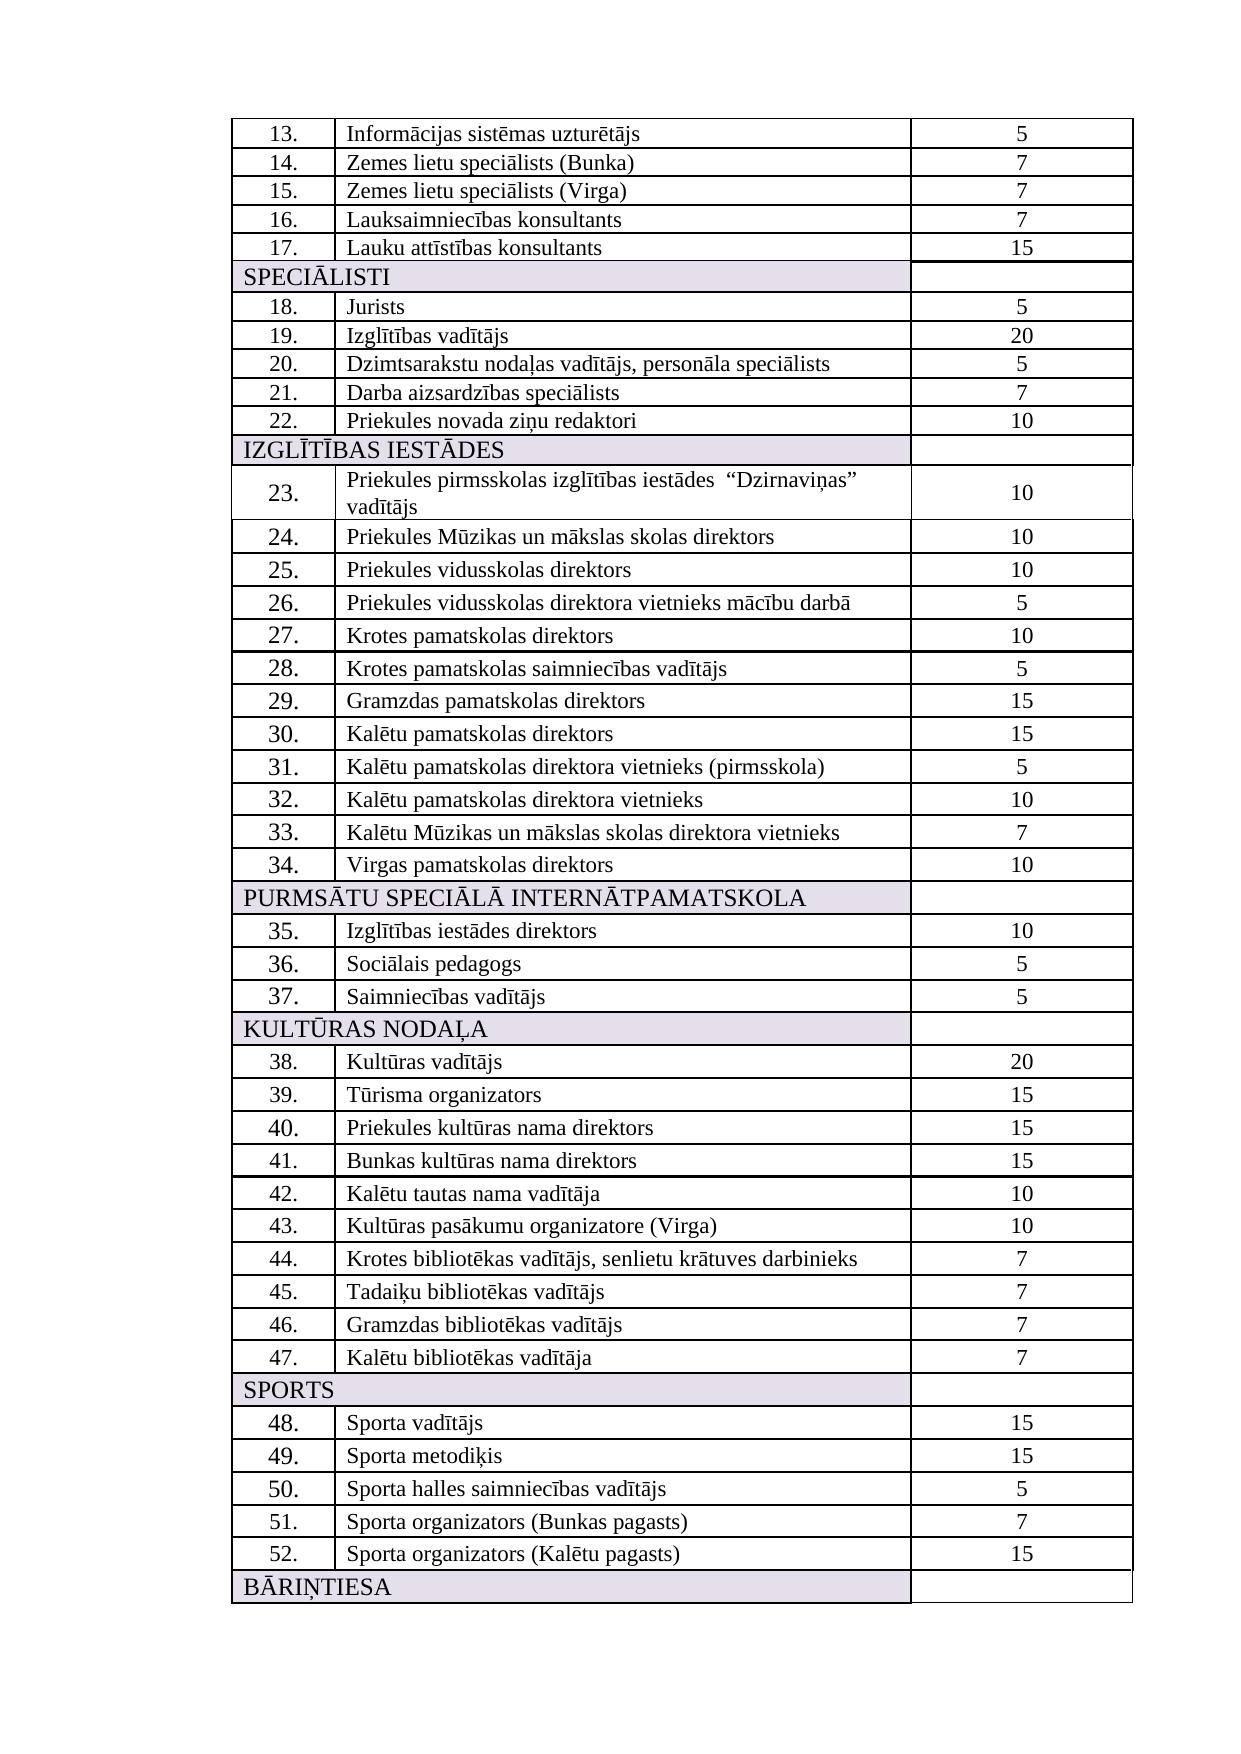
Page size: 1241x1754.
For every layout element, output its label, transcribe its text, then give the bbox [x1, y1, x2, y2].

table_cell 41. [233, 1145, 334, 1175]
table_cell 10 [912, 620, 1132, 650]
table_cell 29. [233, 685, 334, 716]
table_cell 42. [233, 1178, 334, 1208]
table_cell 17. [233, 234, 334, 260]
table_cell [912, 1013, 1132, 1044]
table_cell 24. [233, 520, 334, 552]
table_cell Darba aizsardzības speciālists [336, 379, 910, 405]
table_cell BĀRIŅTIESA [233, 1571, 910, 1602]
table_cell 43. [233, 1210, 334, 1241]
table_cell 10 [912, 849, 1132, 880]
table_cell 45. [233, 1276, 334, 1307]
table_cell [912, 882, 1132, 913]
table_cell 25. [233, 554, 334, 585]
table_cell Priekules novada ziņu redaktori [336, 407, 910, 433]
table_cell [912, 1374, 1132, 1405]
table_cell 44. [233, 1243, 334, 1274]
table_cell 52. [233, 1538, 334, 1569]
table_cell 15 [912, 1538, 1132, 1569]
table_cell SPECIĀLISTI [233, 261, 910, 291]
table_cell 7 [912, 206, 1132, 232]
table_cell 15 [912, 1440, 1132, 1471]
table_cell Tadaiķu bibliotēkas vadītājs [336, 1276, 910, 1307]
table_cell Kalētu tautas nama vadītāja [336, 1178, 910, 1208]
table_cell Sporta metodiķis [336, 1440, 910, 1471]
table_cell 5 [912, 350, 1132, 377]
table_cell 33. [233, 816, 334, 847]
table_cell Priekules Mūzikas un mākslas skolas direktors [336, 520, 910, 552]
table_cell 14. [233, 149, 334, 175]
table_cell Gramzdas pamatskolas direktors [336, 685, 910, 716]
table_cell 15 [912, 1407, 1132, 1438]
table_cell Informācijas sistēmas uzturētājs [336, 119, 910, 147]
table_cell Sporta organizators (Bunkas pagasts) [336, 1506, 910, 1536]
table_cell 30. [233, 718, 334, 749]
table_cell Krotes bibliotēkas vadītājs, senlietu krātuves darbinieks [336, 1243, 910, 1274]
table_cell Sporta halles saimniecības vadītājs [336, 1473, 910, 1503]
table_cell 7 [912, 816, 1132, 847]
table_cell 26. [233, 587, 334, 617]
table_cell 15 [912, 1145, 1132, 1175]
table_cell 10 [912, 464, 1132, 519]
table_cell SPORTS [233, 1374, 910, 1405]
table_cell 15 [912, 1112, 1132, 1142]
table_cell 7 [912, 1341, 1132, 1372]
table_cell 22. [233, 407, 334, 433]
table_cell 10 [912, 554, 1132, 585]
table_cell Sporta organizators (Kalētu pagasts) [336, 1538, 910, 1569]
table_cell Kultūras vadītājs [336, 1046, 910, 1077]
table_cell 27. [233, 620, 334, 650]
table_cell 5 [912, 1473, 1132, 1503]
table_cell 20 [912, 1046, 1132, 1077]
table_cell IZGLĪTĪBAS IESTĀDES [233, 436, 910, 464]
table_cell KULTŪRAS NODAĻA [233, 1013, 910, 1044]
table_cell Zemes lietu speciālists (Bunka) [336, 149, 910, 175]
table_cell 10 [912, 1210, 1132, 1241]
table_cell 10 [912, 915, 1132, 946]
table_cell 21. [233, 379, 334, 405]
table_cell 19. [233, 322, 334, 348]
table_cell 10 [912, 407, 1132, 433]
table_cell 5 [912, 653, 1132, 683]
table_cell 39. [233, 1079, 334, 1110]
table_cell Kalētu pamatskolas direktora vietnieks [336, 784, 910, 814]
table_cell 10 [912, 784, 1132, 814]
table_cell 7 [912, 379, 1132, 405]
table_cell Lauksaimniecības konsultants [336, 206, 910, 232]
table_cell 7 [912, 1243, 1132, 1274]
table_cell Priekules vidusskolas direktors [336, 554, 910, 585]
table_cell Zemes lietu speciālists (Virga) [336, 177, 910, 203]
table_cell 48. [233, 1407, 334, 1438]
table_cell Saimniecības vadītājs [336, 981, 910, 1011]
table_cell Priekules vidusskolas direktora vietnieks mācību darbā [336, 587, 910, 617]
table_cell 5 [912, 587, 1132, 617]
table_cell Kalētu pamatskolas direktora vietnieks (pirmsskola) [336, 751, 910, 782]
table_cell 15 [912, 1079, 1132, 1110]
table_cell 20. [233, 350, 334, 377]
table_cell [912, 1569, 1132, 1602]
table_cell 5 [912, 293, 1132, 320]
table_cell 31. [233, 751, 334, 782]
table_cell 13. [233, 119, 334, 147]
table_cell 18. [233, 293, 334, 320]
table_cell 40. [233, 1112, 334, 1142]
table_cell 16. [233, 206, 334, 232]
table_cell Sporta vadītājs [336, 1407, 910, 1438]
table_cell 7 [912, 1276, 1132, 1307]
table_cell 32. [233, 784, 334, 814]
table_cell 50. [233, 1473, 334, 1503]
table_cell 15 [912, 234, 1132, 260]
table_cell 15. [233, 177, 334, 203]
table_cell [912, 263, 1132, 291]
table_cell Kalētu Mūzikas un mākslas skolas direktora vietnieks [336, 816, 910, 847]
table_cell 5 [912, 751, 1132, 782]
table_cell 15 [912, 685, 1132, 716]
table_cell 35. [233, 915, 334, 946]
table_cell 23. [232, 466, 335, 519]
table_cell Izglītības vadītājs [336, 322, 910, 348]
table_cell Jurists [336, 293, 910, 320]
table_cell 34. [233, 849, 334, 880]
table_cell Lauku attīstības konsultants [336, 234, 910, 260]
table_cell 5 [912, 981, 1132, 1011]
table_cell 47. [233, 1341, 334, 1372]
table_cell [912, 436, 1132, 464]
table_cell 7 [912, 1309, 1132, 1339]
table_cell Kalētu bibliotēkas vadītāja [336, 1341, 910, 1372]
table_cell Izglītības iestādes direktors [336, 915, 910, 946]
table_cell 10 [912, 1178, 1132, 1208]
table_cell 7 [912, 149, 1132, 175]
table_cell 38. [233, 1046, 334, 1077]
table_cell Virgas pamatskolas direktors [336, 849, 910, 880]
table_cell Sociālais pedagogs [336, 948, 910, 978]
table_cell 7 [912, 177, 1132, 203]
table_cell Krotes pamatskolas direktors [336, 620, 910, 650]
table_cell Dzimtsarakstu nodaļas vadītājs, personāla speciālists [336, 350, 910, 377]
table_cell 36. [233, 948, 334, 978]
table_cell PURMSĀTU SPECIĀLĀ INTERNĀTPAMATSKOLA [233, 882, 910, 913]
table_cell 20 [912, 322, 1132, 348]
table_cell Gramzdas bibliotēkas vadītājs [336, 1309, 910, 1339]
table_cell Kalētu pamatskolas direktors [336, 718, 910, 749]
table_cell Tūrisma organizators [336, 1079, 910, 1110]
table_cell 46. [233, 1309, 334, 1339]
table_cell 28. [233, 653, 334, 683]
table_cell 7 [912, 1506, 1132, 1536]
table_cell 10 [912, 519, 1132, 552]
table_cell Krotes pamatskolas saimniecības vadītājs [336, 653, 910, 683]
table_cell 5 [912, 948, 1132, 978]
table_cell Kultūras pasākumu organizatore (Virga) [336, 1210, 910, 1241]
table_cell 51. [233, 1506, 334, 1536]
table_cell 5 [912, 119, 1132, 147]
table_cell 15 [912, 718, 1132, 749]
table_cell 37. [233, 981, 334, 1011]
table_cell 49. [233, 1440, 334, 1471]
table_cell Bunkas kultūras nama direktors [336, 1145, 910, 1175]
table_cell Priekules kultūras nama direktors [336, 1112, 910, 1142]
table_cell Priekules pirmsskolas izglītības iestādes “Dzirnaviņas” vadītājs [336, 466, 911, 519]
